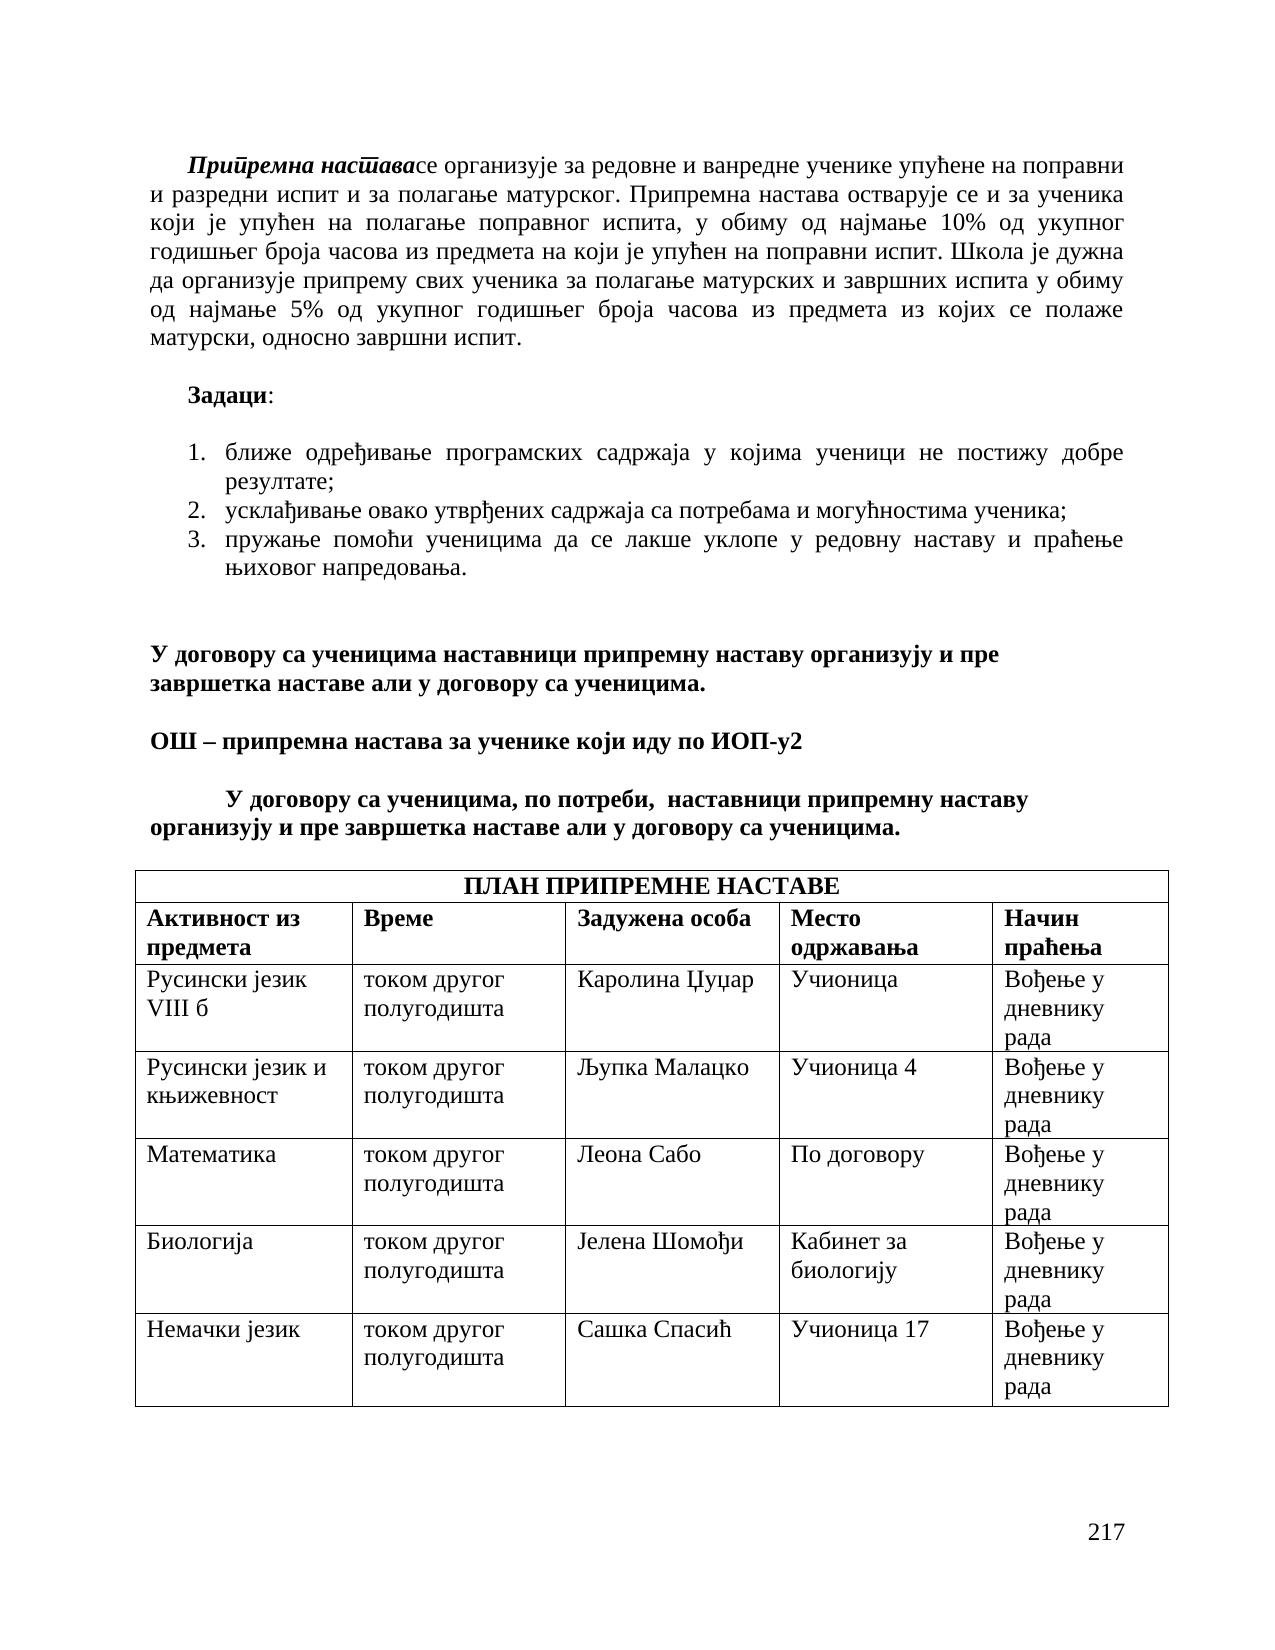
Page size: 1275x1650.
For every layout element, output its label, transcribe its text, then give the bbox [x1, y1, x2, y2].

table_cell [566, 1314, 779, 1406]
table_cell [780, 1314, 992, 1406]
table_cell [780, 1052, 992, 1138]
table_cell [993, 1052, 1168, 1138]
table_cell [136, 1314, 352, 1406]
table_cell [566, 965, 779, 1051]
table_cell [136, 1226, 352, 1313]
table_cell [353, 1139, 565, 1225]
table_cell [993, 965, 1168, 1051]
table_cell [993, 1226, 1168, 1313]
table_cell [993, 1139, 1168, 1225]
text Задаци: [150, 380, 1125, 409]
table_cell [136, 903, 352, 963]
list усклађивање овако утврђених садржаја са потребама и могућностима ученика; [187, 495, 1125, 524]
list ближе одређивање програмских садржаја у којима ученици не постижу добре резултате; [187, 437, 1125, 495]
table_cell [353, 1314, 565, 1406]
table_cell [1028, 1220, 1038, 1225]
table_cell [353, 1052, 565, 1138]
text Припремна наставасе организује за редовне и ванредне ученике упућене на поправни и разредни испит и за полагање матурског. Припремна настава остварује се и за ученика који је упућен на полагање поправног испита, у обиму од најмање 10% од укупног годишњег броја часова из предмета на који је упућен на поправни испит. Школа је дужна да организује припрему свих ученика за полагање матурских и завршних испита у обиму од најмање 5% од укупног годишњег броја часова из предмета из којих се полаже матурски, односно завршни испит. [150, 150, 1125, 351]
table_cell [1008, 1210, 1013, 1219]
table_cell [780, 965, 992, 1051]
list пружање помоћи ученицима да се лакше уклопе у редовну наставу и праћење њиховог напредовања. [187, 524, 1125, 581]
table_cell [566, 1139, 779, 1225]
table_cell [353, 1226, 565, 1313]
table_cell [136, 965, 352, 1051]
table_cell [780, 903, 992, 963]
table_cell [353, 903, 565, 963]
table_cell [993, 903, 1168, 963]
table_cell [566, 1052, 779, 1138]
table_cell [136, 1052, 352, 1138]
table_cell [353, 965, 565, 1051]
text У договору са ученицима, по потреби, наставници припремну наставу организују и пре завршетка наставе али у договору са ученицима. [150, 784, 1125, 841]
text У договору са ученицима наставници припремну наставу организују и пре завршетка наставе али у договору са ученицима. [150, 639, 1125, 697]
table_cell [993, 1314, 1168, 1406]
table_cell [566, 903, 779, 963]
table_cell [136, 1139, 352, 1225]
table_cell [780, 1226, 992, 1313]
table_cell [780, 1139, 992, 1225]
text ОШ – припремна настава за ученике који иду по ИОП-у2 [150, 726, 1125, 754]
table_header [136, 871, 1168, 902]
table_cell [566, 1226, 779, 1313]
